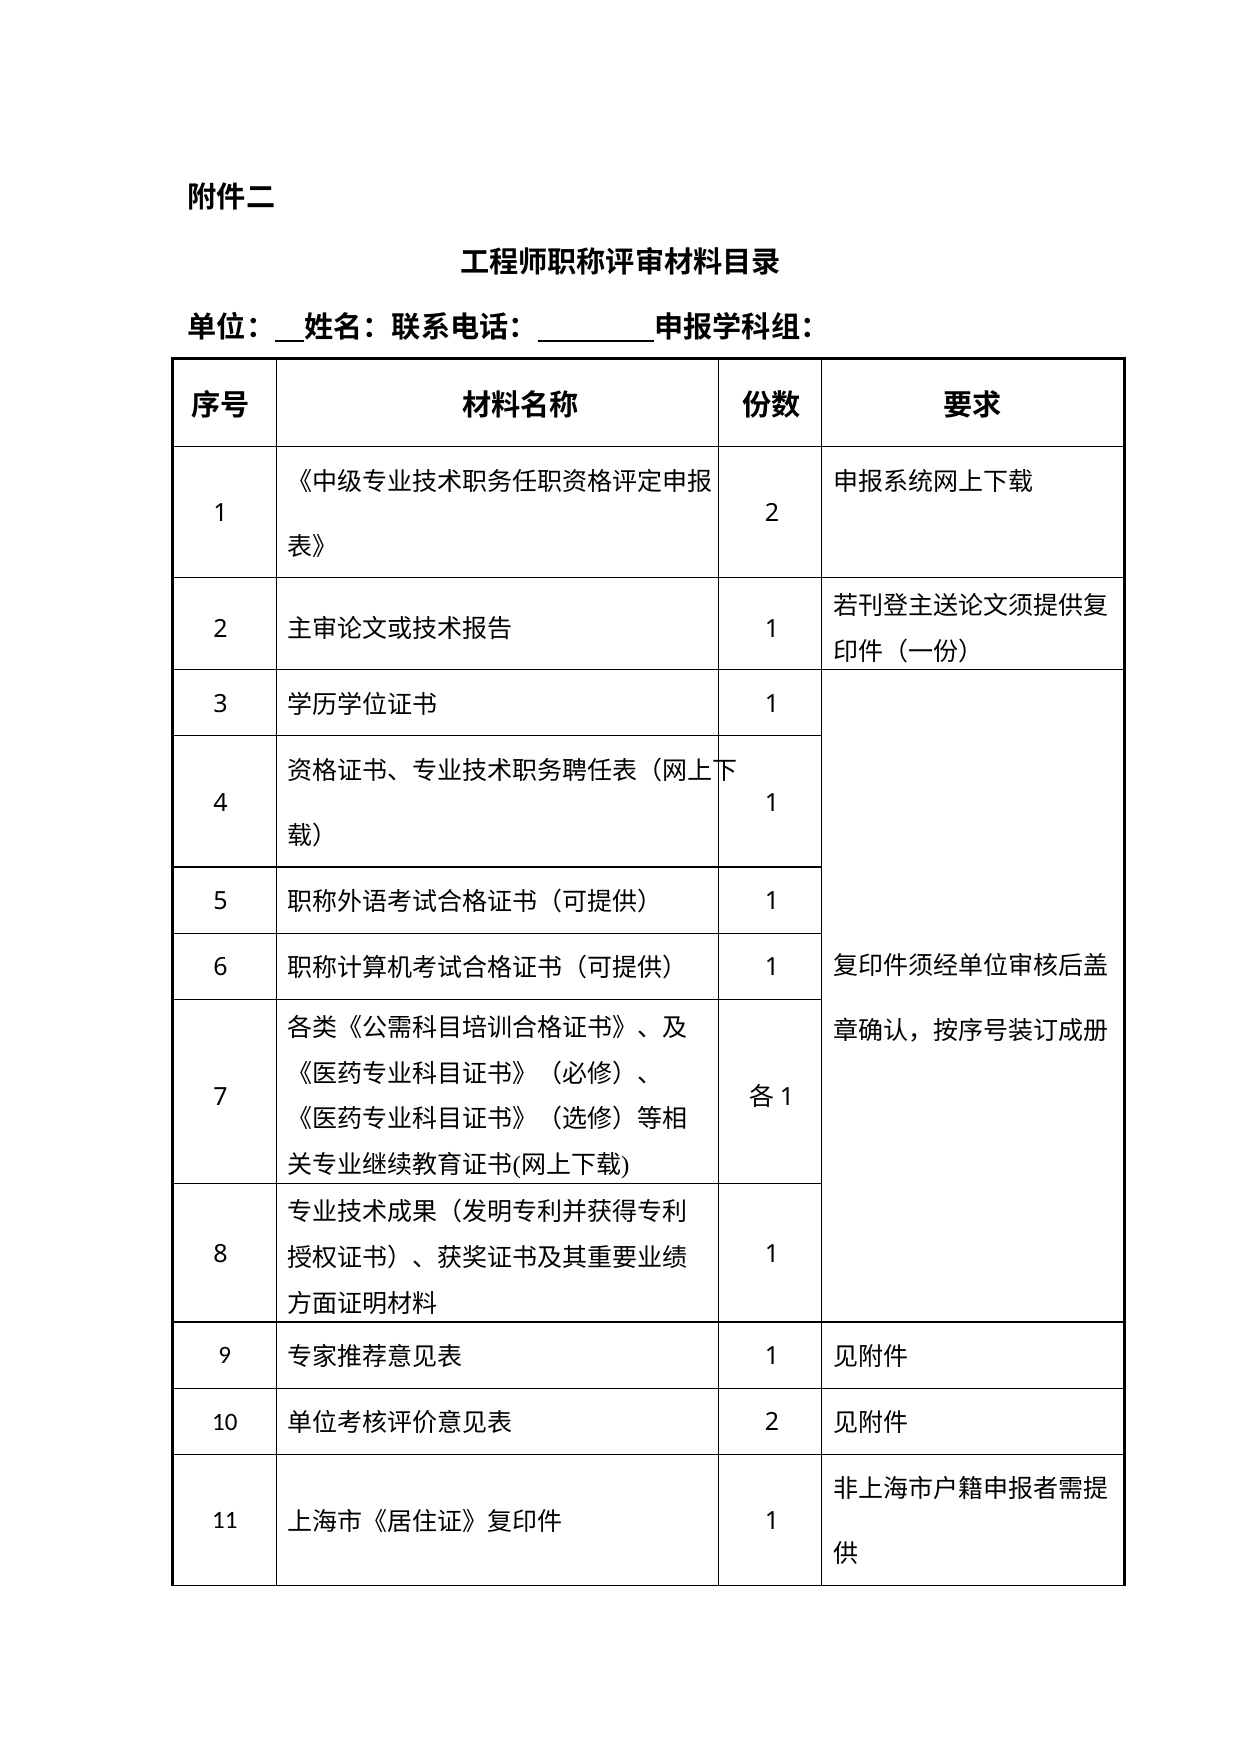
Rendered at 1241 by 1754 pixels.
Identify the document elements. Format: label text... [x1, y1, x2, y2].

table_cell 《中级专业技术职务任职资格评定申报表》 [277, 447, 718, 577]
table_cell 2 [719, 1389, 821, 1453]
table_cell 4 [174, 736, 276, 866]
table_cell 若刊登主送论文须提供复印件（一份） [822, 578, 1123, 669]
table_cell 主审论文或技术报告 [277, 578, 718, 669]
table_cell 7 [174, 1000, 276, 1183]
table_header 要求 [822, 360, 1123, 446]
table_cell 11 [174, 1455, 276, 1584]
table_cell 1 [719, 1323, 821, 1387]
table_cell 1 [719, 578, 821, 669]
table_cell 1 [719, 934, 821, 998]
table_cell 专业技术成果（发明专利并获得专利授权证书）、获奖证书及其重要业绩方面证明材料 [277, 1184, 718, 1321]
table_cell 申报系统网上下载 [822, 447, 1123, 577]
text 附件二 [187, 162, 1053, 227]
table_cell 复印件须经单位审核后盖章确认，按序号装订成册 [822, 670, 1123, 1321]
table_cell 非上海市户籍申报者需提供 [822, 1455, 1123, 1584]
table_cell 3 [174, 670, 276, 735]
table_cell 8 [174, 1184, 276, 1321]
table_header 份数 [719, 360, 821, 446]
table_cell 1 [719, 670, 821, 735]
table_cell 上海市《居住证》复印件 [277, 1455, 718, 1584]
table_header 序号 [174, 360, 276, 446]
table_cell 单位考核评价意见表 [277, 1389, 718, 1453]
table_cell 1 [719, 736, 821, 866]
table_cell 学历学位证书 [277, 670, 718, 735]
text 单位： 姓名：联系电话： 申报学科组： [187, 292, 1098, 357]
table_cell 职称外语考试合格证书（可提供） [277, 868, 718, 932]
table_cell 各类《公需科目培训合格证书》、及《医药专业科目证书》（必修）、《医药专业科目证书》（选修）等相关专业继续教育证书(网上下载) [277, 1000, 718, 1183]
table_cell 资格证书、专业技术职务聘任表（网上下载） [277, 736, 718, 866]
table_cell 1 [719, 1184, 821, 1321]
table_cell 2 [719, 447, 821, 577]
table_cell 5 [174, 868, 276, 932]
table_cell 9 [174, 1323, 276, 1387]
text 工程师职称评审材料目录 [187, 227, 1053, 292]
table_cell 6 [174, 934, 276, 998]
table_cell 见附件 [822, 1323, 1123, 1387]
table_cell 2 [174, 578, 276, 669]
table_cell 职称计算机考试合格证书（可提供） [277, 934, 718, 998]
table_cell 1 [174, 447, 276, 577]
table_cell 见附件 [822, 1389, 1123, 1453]
table_cell 各1 [719, 1000, 821, 1183]
table_cell 1 [719, 1455, 821, 1584]
table_header 材料名称 [277, 360, 718, 446]
table_cell 10 [174, 1389, 276, 1453]
table_cell 1 [719, 868, 821, 932]
table_cell 专家推荐意见表 [277, 1323, 718, 1387]
